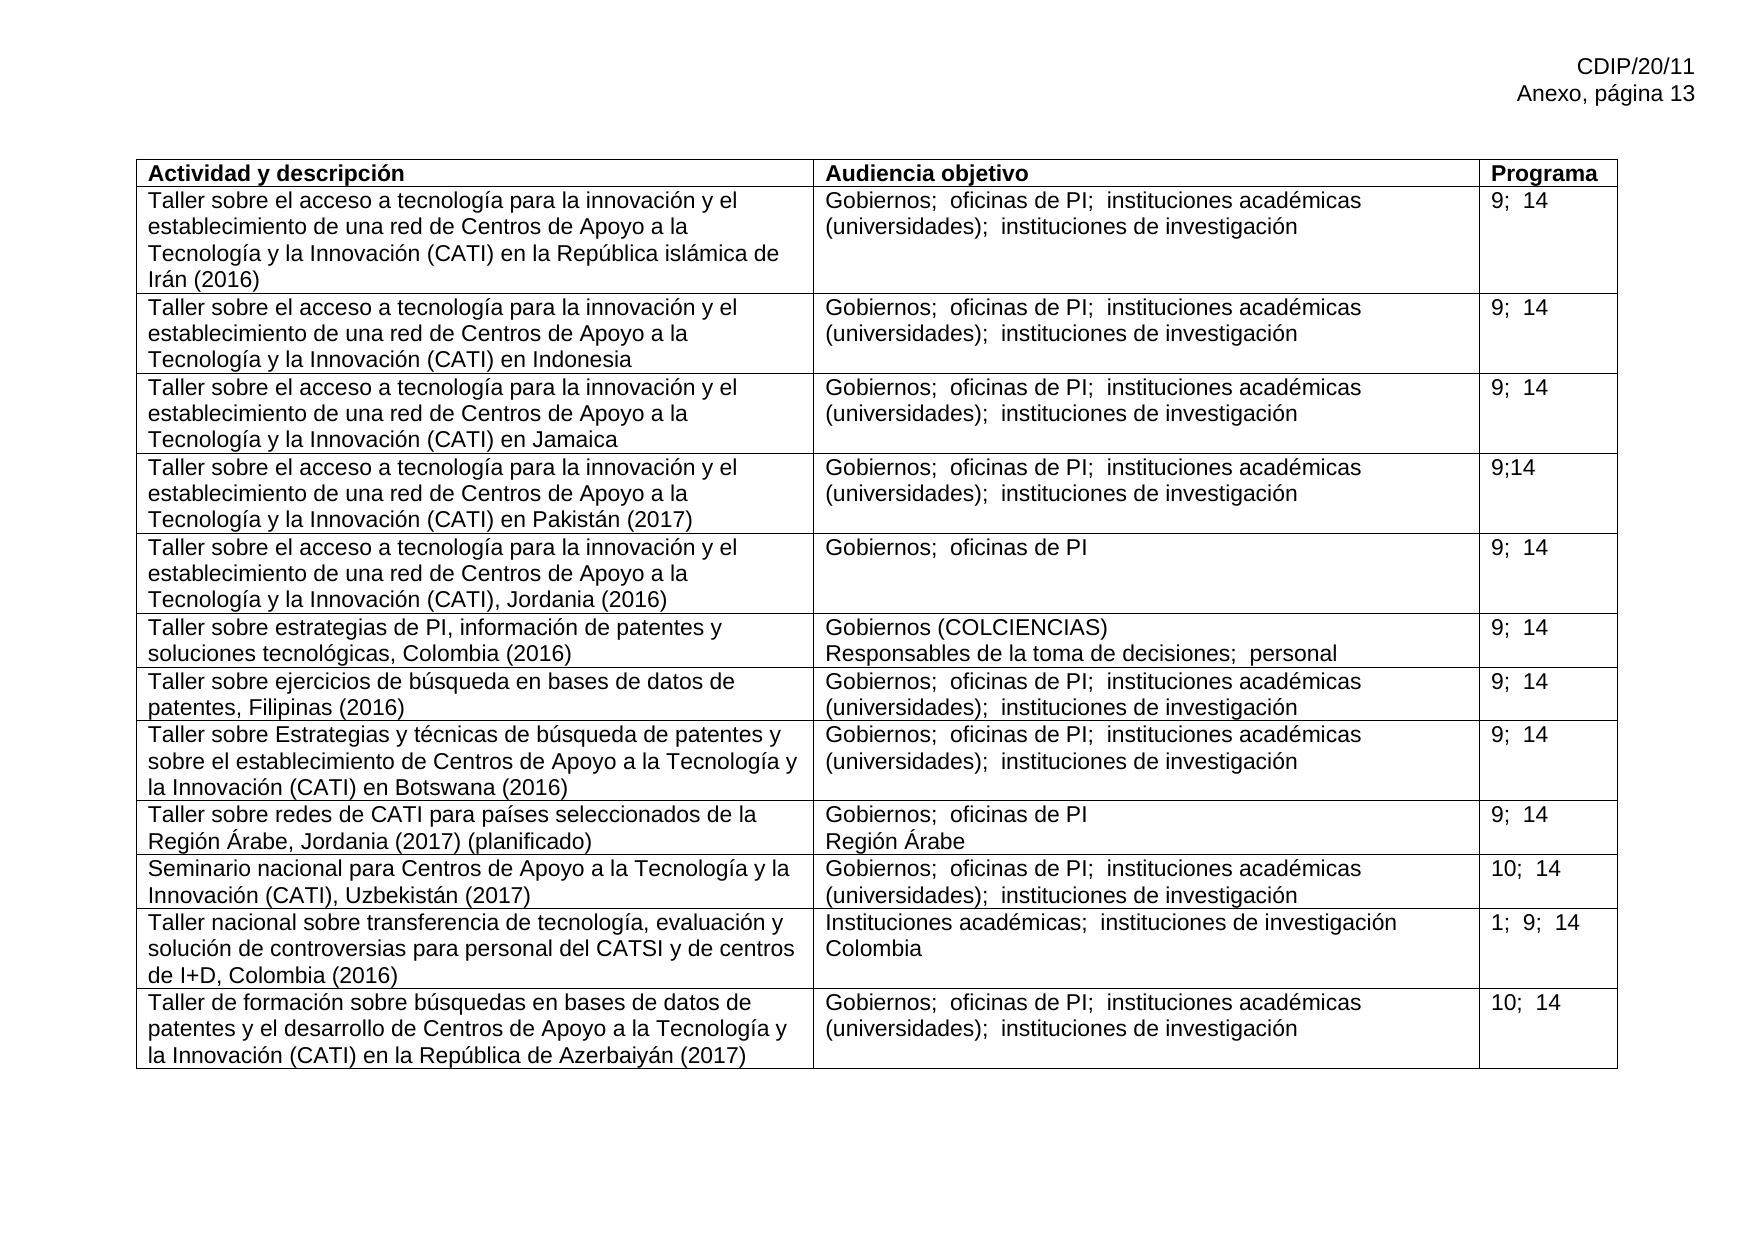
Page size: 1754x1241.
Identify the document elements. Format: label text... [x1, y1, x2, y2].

table_cell 10; 14 [1480, 989, 1617, 1068]
table_cell 9; 14 [1480, 614, 1617, 667]
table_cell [814, 989, 1479, 1068]
table_cell Gobiernos; oficinas de PI; instituciones académicas (universidades); instituciones de investigación [814, 855, 1479, 908]
table_cell Gobiernos; oficinas de PI; instituciones académicas (universidades); instituciones de investigación [814, 721, 1479, 800]
table_cell Taller sobre el acceso a tecnología para la innovación y el establecimiento de una red de Centros de Apoyo a la Tecnología y la Innovación (CATI) en la República islámica de Irán (2016) [137, 187, 813, 292]
table_cell 1; 9; 14 [1480, 909, 1617, 988]
table_cell 9; 14 [1480, 801, 1617, 854]
table_cell 9;14 [1480, 454, 1617, 533]
table_cell Taller sobre Estrategias y técnicas de búsqueda de patentes y sobre el establecimiento de Centros de Apoyo a la Tecnología y la Innovación (CATI) en Botswana (2016) [137, 721, 813, 800]
table_cell 9; 14 [1480, 294, 1617, 372]
table_cell 9; 14 [1480, 534, 1617, 613]
table_cell Taller sobre el acceso a tecnología para la innovación y el establecimiento de una red de Centros de Apoyo a la Tecnología y la Innovación (CATI) en Indonesia [137, 294, 813, 372]
table_cell Taller sobre el acceso a tecnología para la innovación y el establecimiento de una red de Centros de Apoyo a la Tecnología y la Innovación (CATI), Jordania (2016) [137, 534, 813, 613]
table_cell Taller sobre el acceso a tecnología para la innovación y el establecimiento de una red de Centros de Apoyo a la Tecnología y la Innovación (CATI) en Jamaica [137, 374, 813, 453]
table_cell Taller sobre redes de CATI para países seleccionados de la Región Árabe, Jordania (2017) (planificado) [137, 801, 813, 854]
table_cell 9; 14 [1480, 374, 1617, 453]
table_cell Taller nacional sobre transferencia de tecnología, evaluación y solución de controversias para personal del CATSI y de centros de I+D, Colombia (2016) [137, 909, 813, 988]
table_cell Gobiernos; oficinas de PI Región Árabe [814, 801, 1479, 854]
table_cell Gobiernos; oficinas de PI; instituciones académicas (universidades); instituciones de investigación [814, 187, 1479, 292]
table_cell Instituciones académicas; instituciones de investigación Colombia [814, 909, 1479, 988]
table_cell Taller sobre el acceso a tecnología para la innovación y el establecimiento de una red de Centros de Apoyo a la Tecnología y la Innovación (CATI) en Pakistán (2017) [137, 454, 813, 533]
table_cell 9; 14 [1480, 187, 1617, 292]
table_header Actividad y descripción [137, 160, 813, 186]
table_cell Gobiernos; oficinas de PI; instituciones académicas (universidades); instituciones de investigación [814, 294, 1479, 372]
table_cell 9; 14 [1480, 668, 1617, 720]
table_cell Gobiernos; oficinas de PI [814, 534, 1479, 613]
table_cell Taller sobre estrategias de PI, información de patentes y soluciones tecnológicas, Colombia (2016) [137, 614, 813, 667]
table_cell Gobiernos (COLCIENCIAS) Responsables de la toma de decisiones; personal [814, 614, 1479, 667]
table_cell 10; 14 [1480, 855, 1617, 908]
table_cell Seminario nacional para Centros de Apoyo a la Tecnología y la Innovación (CATI), Uzbekistán (2017) [137, 855, 813, 908]
table_cell Gobiernos; oficinas de PI; instituciones académicas (universidades); instituciones de investigación [814, 668, 1479, 720]
table_cell Gobiernos; oficinas de PI; instituciones académicas (universidades); instituciones de investigación [814, 454, 1479, 533]
table_cell Taller de formación sobre búsquedas en bases de datos de patentes y el desarrollo de Centros de Apoyo a la Tecnología y la Innovación (CATI) en la República de Azerbaiyán (2017) [137, 989, 813, 1068]
table_header Audiencia objetivo [814, 160, 1479, 186]
table_cell Taller sobre ejercicios de búsqueda en bases de datos de patentes, Filipinas (2016) [137, 668, 813, 720]
table_cell 9; 14 [1480, 721, 1617, 800]
table_header Programa [1480, 160, 1617, 186]
table_cell Gobiernos; oficinas de PI; instituciones académicas (universidades); instituciones de investigación [814, 374, 1479, 453]
